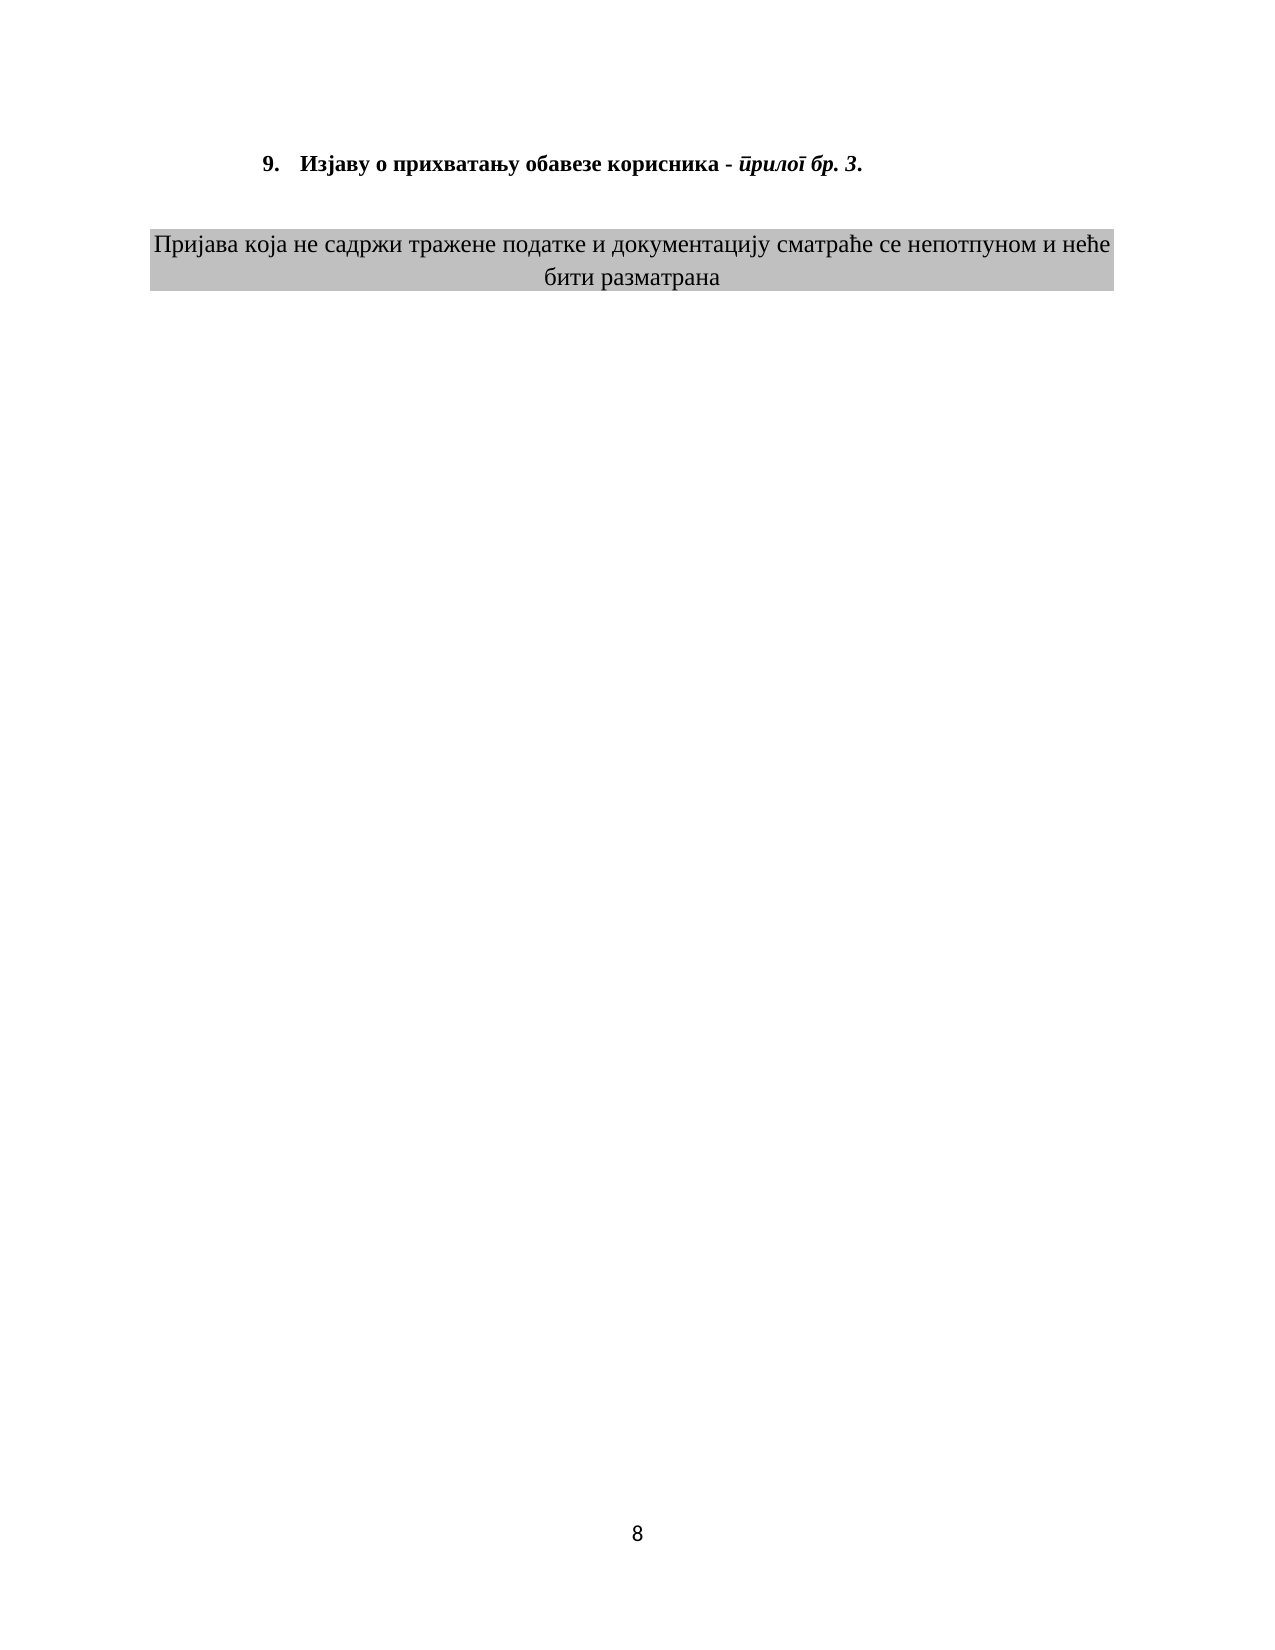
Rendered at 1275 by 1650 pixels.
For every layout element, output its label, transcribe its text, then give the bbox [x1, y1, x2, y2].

text Пријава која не садржи тражене податке и документацију сматраће се непотпуном и неће бити разматрана [150, 229, 1114, 291]
list Изјаву о прихватању обавезе корисника - прилог бр. 3. [262, 150, 1125, 176]
